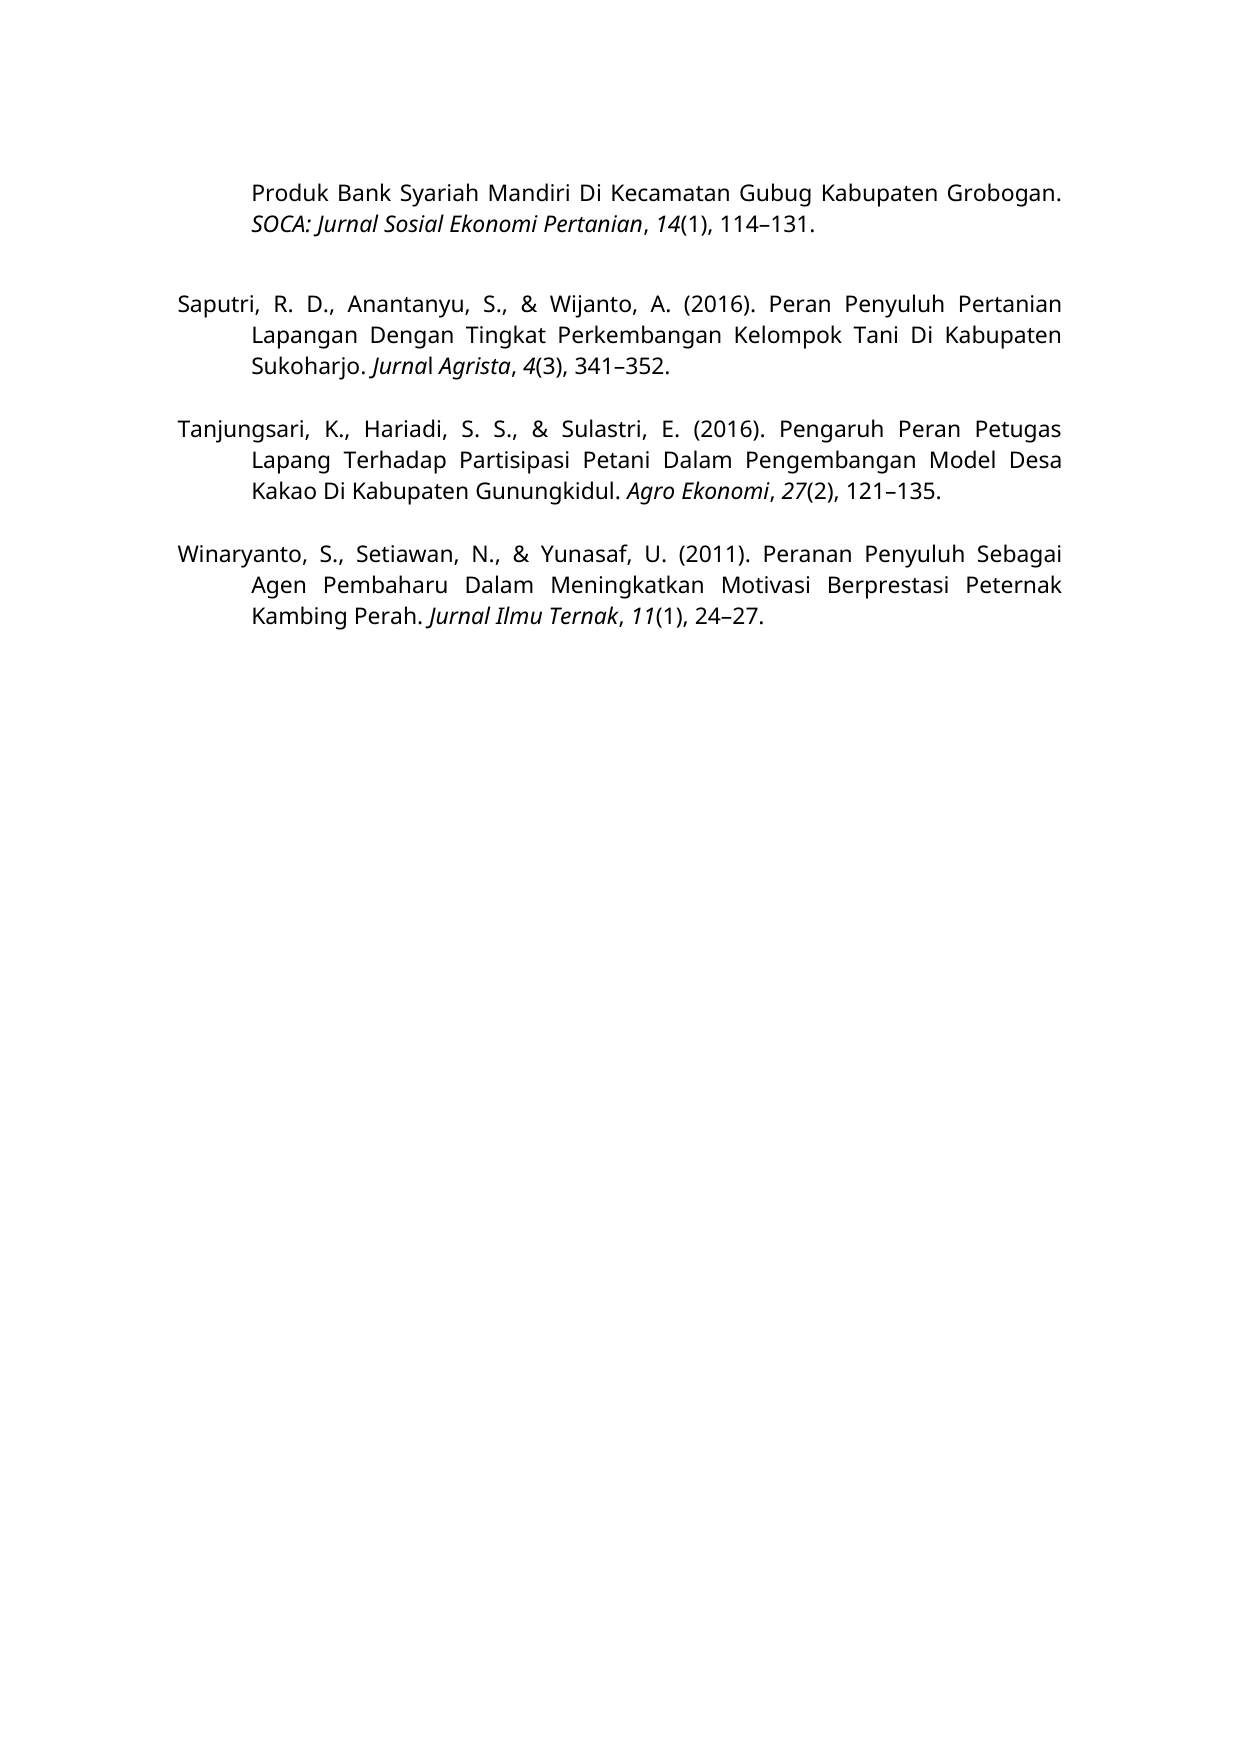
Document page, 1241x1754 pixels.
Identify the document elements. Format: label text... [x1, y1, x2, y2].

text Winaryanto, S., Setiawan, N., & Yunasaf, U. (2011). Peranan Penyuluh Sebagai Agen Pembaharu Dalam Meningkatkan Motivasi Berprestasi Peternak Kambing Perah. Jurnal Ilmu Ternak, 11(1), 24–27. [177, 538, 1063, 631]
text Saputri, R. D., Anantanyu, S., & Wijanto, A. (2016). Peran Penyuluh Pertanian Lapangan Dengan Tingkat Perkembangan Kelompok Tani Di Kabupaten Sukoharjo. Jurnal Agrista, 4(3), 341–352. [177, 288, 1063, 381]
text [177, 177, 1063, 240]
text Tanjungsari, K., Hariadi, S. S., & Sulastri, E. (2016). Pengaruh Peran Petugas Lapang Terhadap Partisipasi Petani Dalam Pengembangan Model Desa Kakao Di Kabupaten Gunungkidul. Agro Ekonomi, 27(2), 121–135. [177, 413, 1063, 506]
